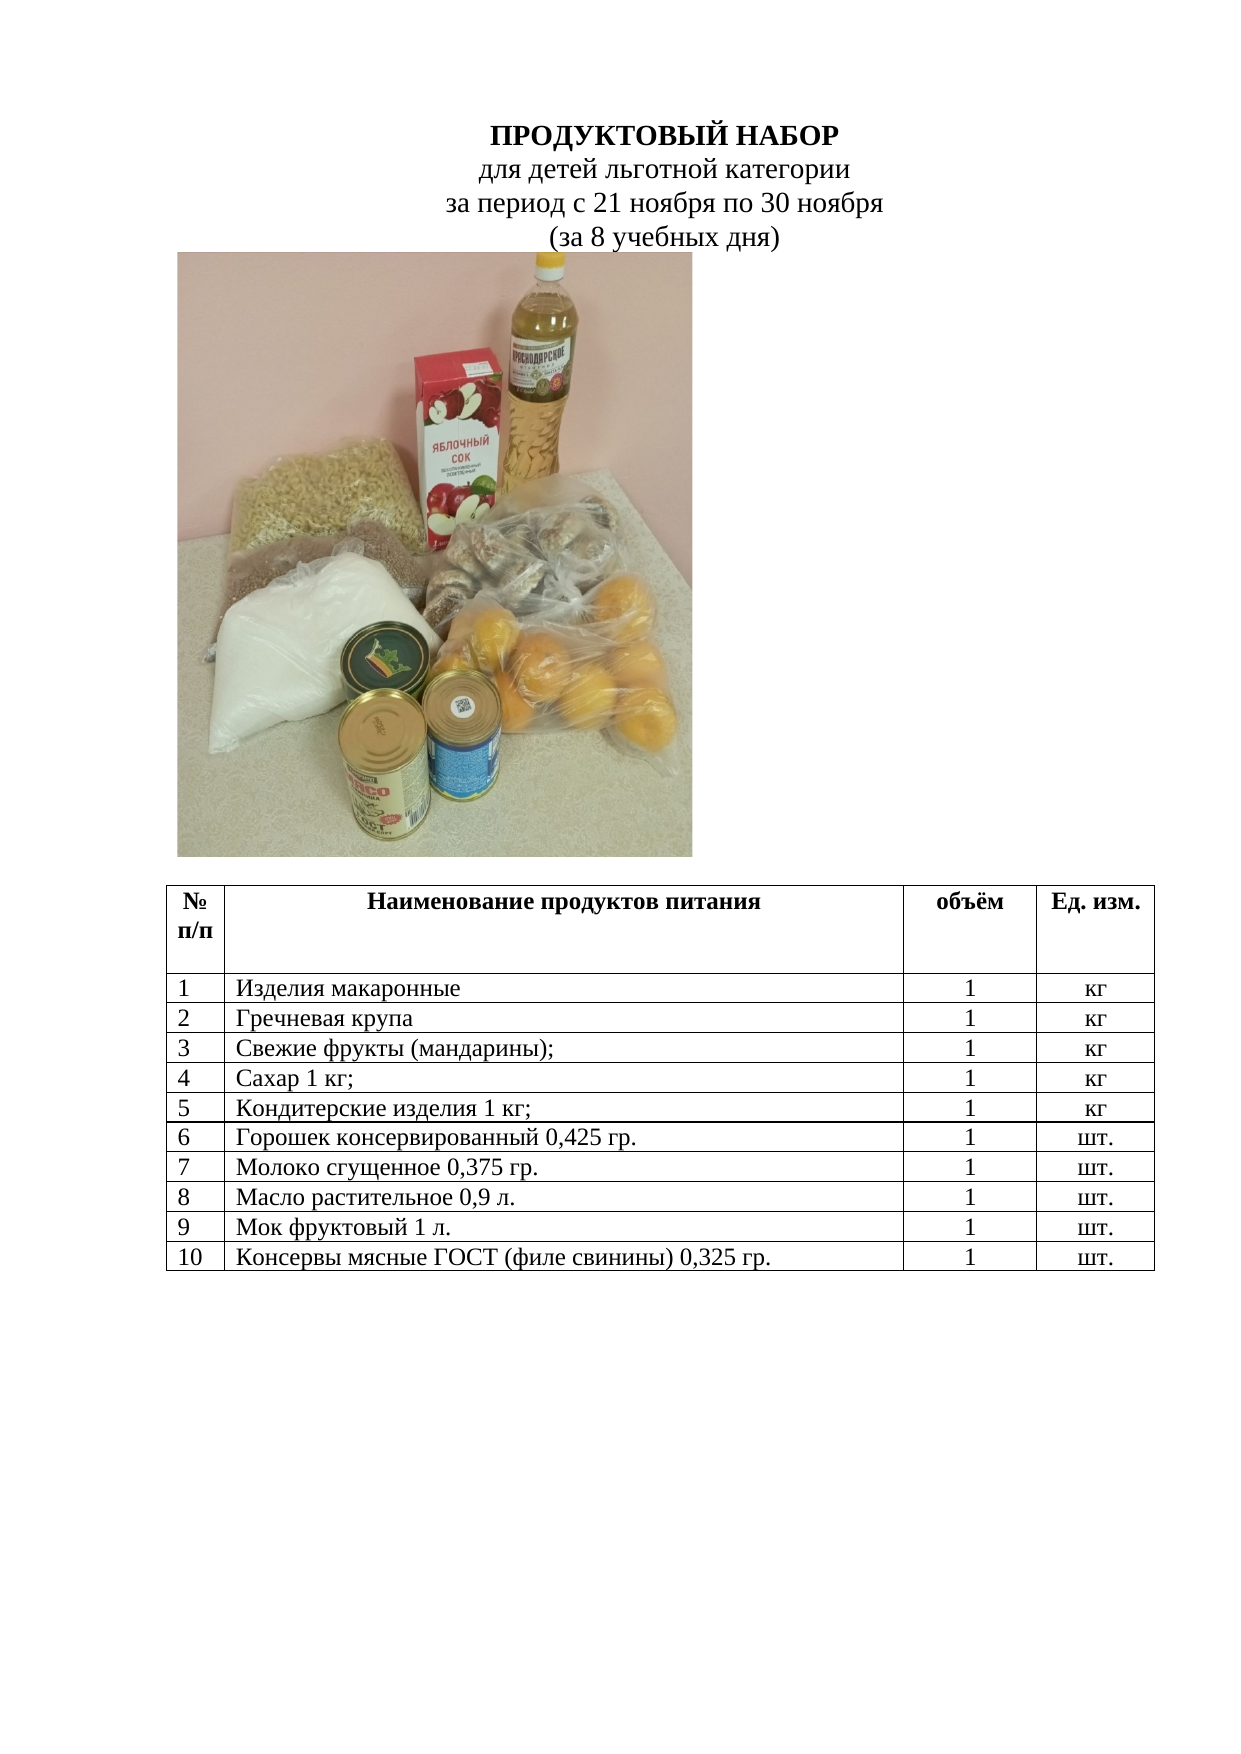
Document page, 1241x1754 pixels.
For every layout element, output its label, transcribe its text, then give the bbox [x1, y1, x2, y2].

table_cell 1 [904, 1242, 1036, 1270]
picture [177, 252, 693, 857]
table_cell 1 [167, 974, 224, 1002]
table_cell 10 [167, 1242, 224, 1270]
text (за 8 учебных дня) [177, 219, 1152, 252]
table_cell шт. [1037, 1152, 1154, 1181]
table_cell шт. [1037, 1242, 1154, 1270]
table_cell 1 [904, 1123, 1036, 1151]
table_cell кг [1037, 1033, 1154, 1062]
table_cell Кондитерские изделия 1 кг; [225, 1093, 903, 1121]
table_cell Мок фруктовый 1 л. [225, 1212, 903, 1241]
table_cell шт. [1037, 1212, 1154, 1241]
table_cell 5 [167, 1093, 224, 1121]
table_cell 9 [167, 1212, 224, 1241]
table_cell 1 [904, 1152, 1036, 1181]
table_cell 6 [167, 1123, 224, 1151]
table_header Ед. изм. [1037, 886, 1154, 972]
text для детей льготной категории [177, 152, 1152, 185]
table_cell кг [1037, 974, 1154, 1002]
table_cell шт. [1037, 1123, 1154, 1151]
table_cell 1 [904, 1003, 1036, 1032]
table_cell Горошек консервированный 0,425 гр. [225, 1123, 903, 1151]
table_cell Изделия макаронные [225, 974, 903, 1002]
table_cell Свежие фрукты (мандарины); [225, 1033, 903, 1062]
table_cell Консервы мясные ГОСТ (филе свинины) 0,325 гр. [225, 1242, 903, 1270]
table_cell 1 [904, 1063, 1036, 1092]
table_cell Гречневая крупа [225, 1003, 903, 1032]
table_cell 1 [904, 1033, 1036, 1062]
table_cell 2 [167, 1003, 224, 1032]
table_header № п/п [167, 886, 224, 972]
table_header объём [904, 886, 1036, 972]
table_cell 1 [904, 1182, 1036, 1211]
table_cell кг [1037, 1063, 1154, 1092]
table_header Наименование продуктов питания [225, 886, 903, 972]
table_cell шт. [1037, 1182, 1154, 1211]
table_cell 1 [904, 1093, 1036, 1121]
table_cell Молоко сгущенное 0,375 гр. [225, 1152, 903, 1181]
table_cell 1 [904, 974, 1036, 1002]
text ПРОДУКТОВЫЙ НАБОР [177, 118, 1152, 152]
table_cell кг [1037, 1003, 1154, 1032]
table_cell Сахар 1 кг; [225, 1063, 903, 1092]
table_cell 4 [167, 1063, 224, 1092]
text за период с 21 ноября по 30 ноября [177, 185, 1152, 219]
table_cell 7 [167, 1152, 224, 1181]
table_cell 3 [167, 1033, 224, 1062]
table_cell 1 [904, 1212, 1036, 1241]
table_cell кг [1037, 1093, 1154, 1121]
table_cell Масло растительное 0,9 л. [225, 1182, 903, 1211]
table_cell 8 [167, 1182, 224, 1211]
